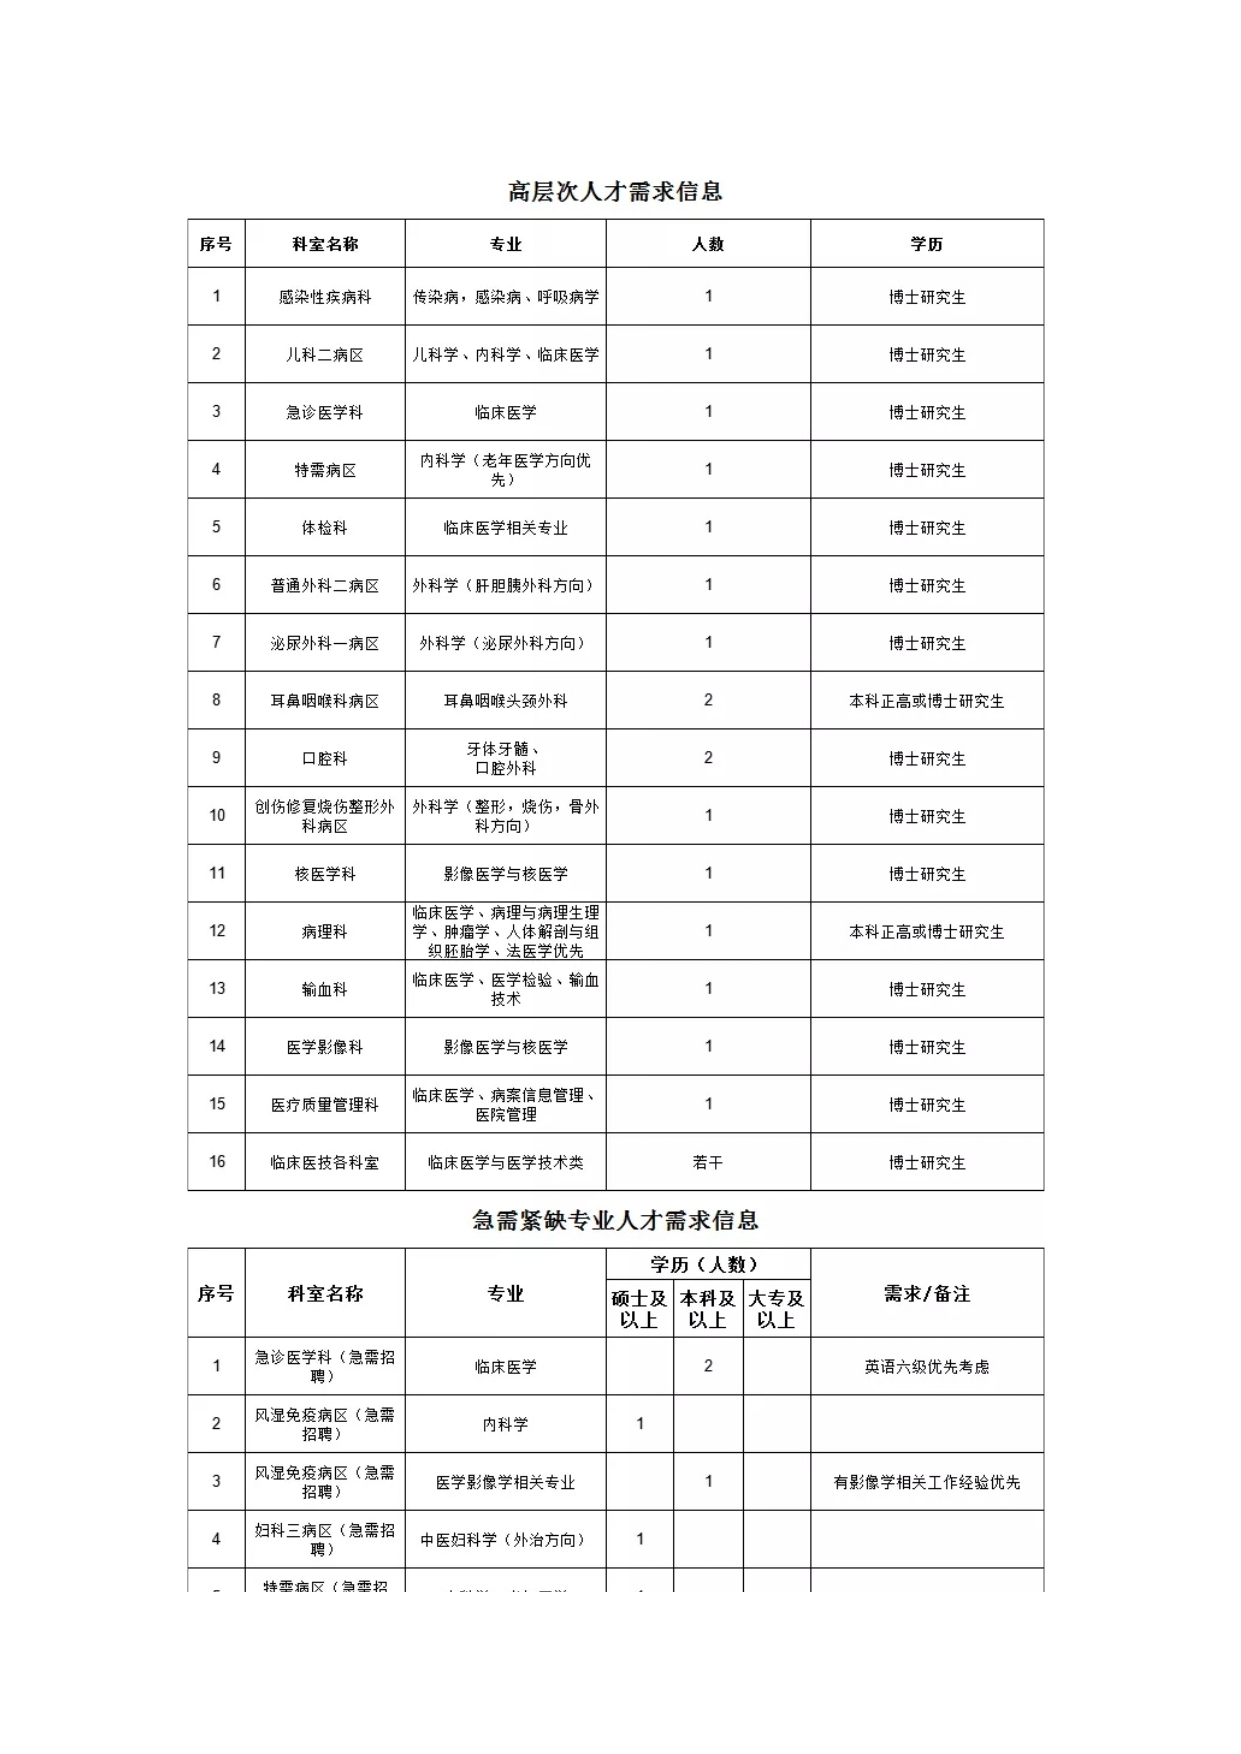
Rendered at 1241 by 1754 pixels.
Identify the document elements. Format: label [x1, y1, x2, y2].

picture [187, 162, 1045, 1592]
